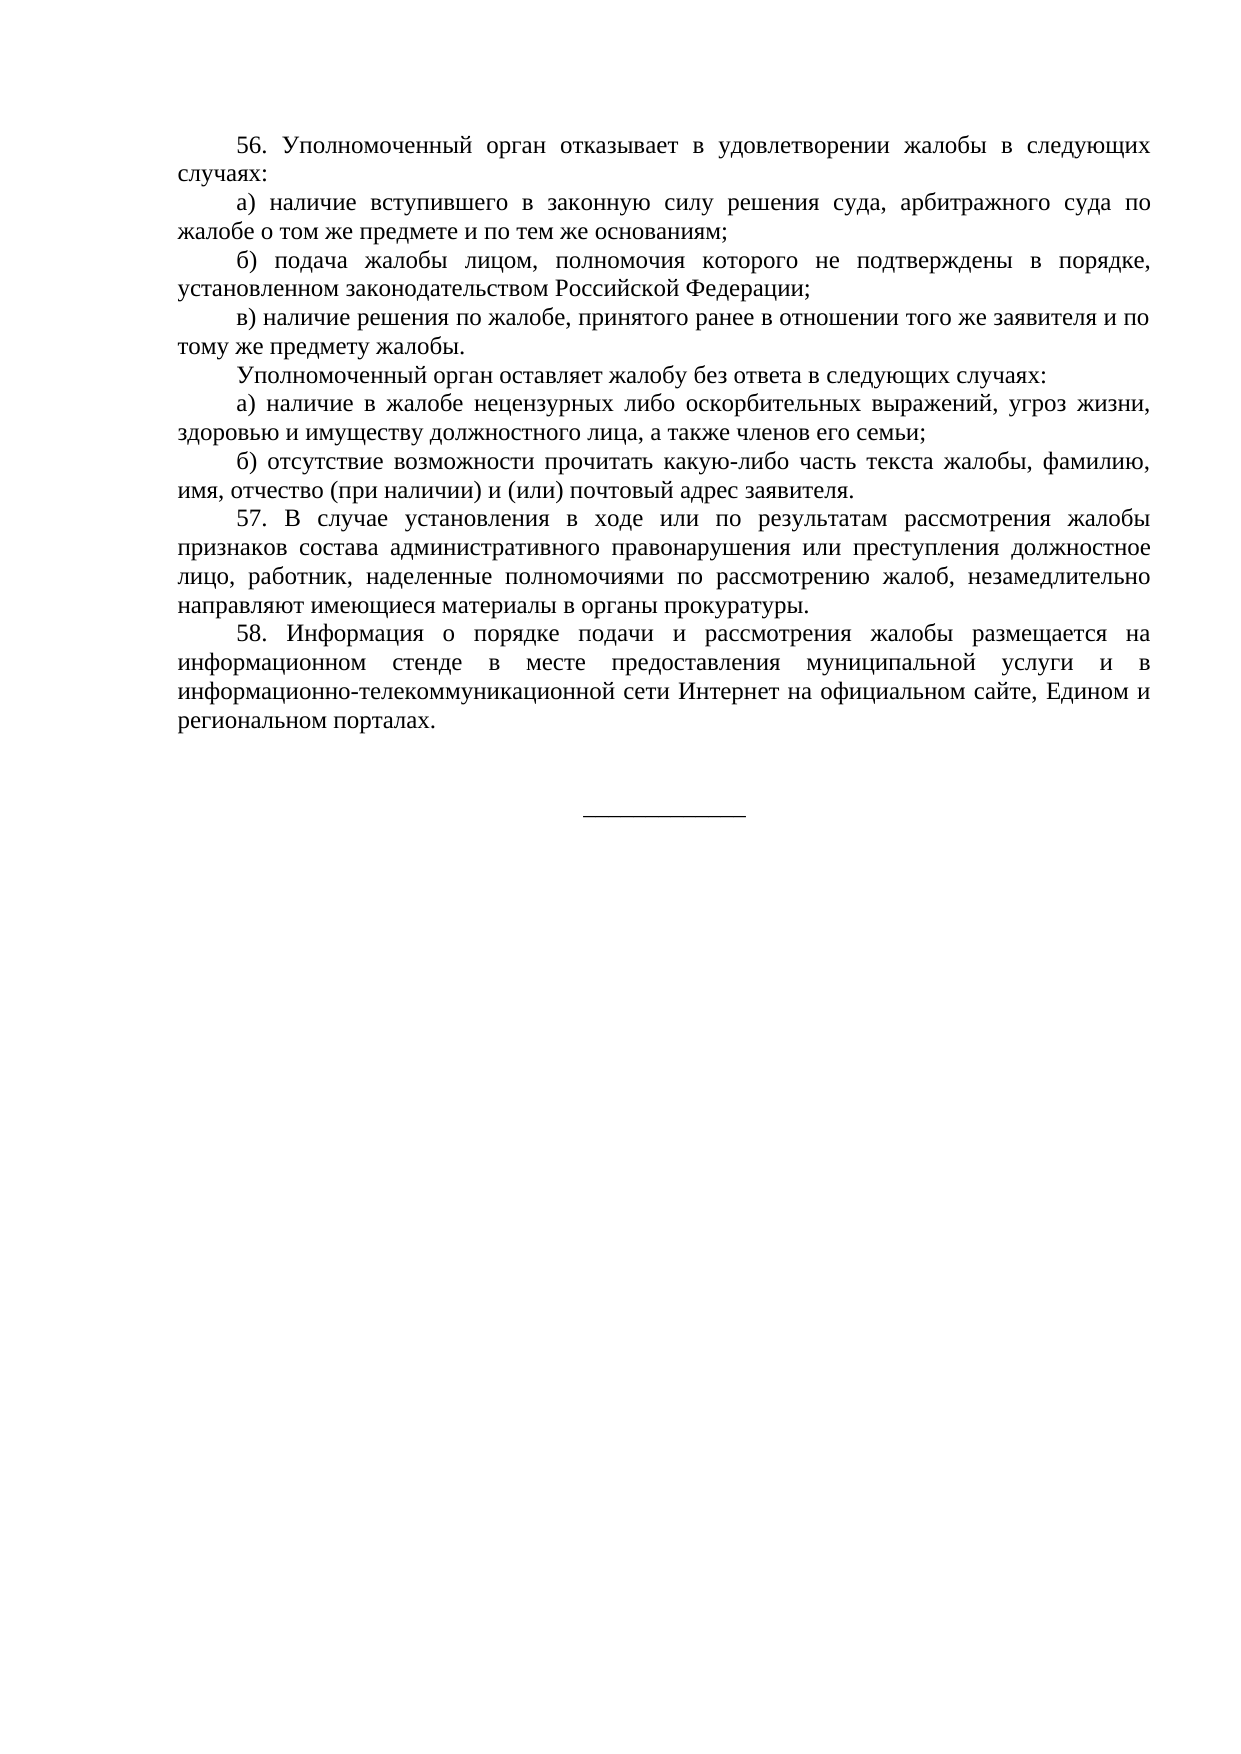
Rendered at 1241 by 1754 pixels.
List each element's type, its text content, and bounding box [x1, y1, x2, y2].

text б) отсутствие возможности прочитать какую-либо часть текста жалобы, фамилию, имя, отчество (при наличии) и (или) почтовый адрес заявителя. [177, 446, 1152, 503]
text а) наличие в жалобе нецензурных либо оскорбительных выражений, угроз жизни, здоровью и имуществу должностного лица, а также членов его семьи; [177, 388, 1152, 446]
text _____________ [177, 791, 1152, 820]
text б) подача жалобы лицом, полномочия которого не подтверждены в порядке, установленном законодательством Российской Федерации; [177, 245, 1152, 302]
text 58. Информация о порядке подачи и рассмотрения жалобы размещается на информационном стенде в месте предоставления муниципальной услуги и в информационно-телекоммуникационной сети Интернет на официальном сайте, Едином и региональном порталах. [177, 618, 1152, 733]
text 57. В случае установления в ходе или по результатам рассмотрения жалобы признаков состава административного правонарушения или преступления должностное лицо, работник, наделенные полномочиями по рассмотрению жалоб, незамедлительно направляют имеющиеся материалы в органы прокуратуры. [177, 503, 1152, 618]
text а) наличие вступившего в законную силу решения суда, арбитражного суда по жалобе о том же предмете и по тем же основаниям; [177, 187, 1152, 245]
text 56. Уполномоченный орган отказывает в удовлетворении жалобы в следующих случаях: [177, 130, 1152, 187]
text в) наличие решения по жалобе, принятого ранее в отношении того же заявителя и по тому же предмету жалобы. [177, 302, 1152, 360]
text Уполномоченный орган оставляет жалобу без ответа в следующих случаях: [177, 360, 1152, 388]
